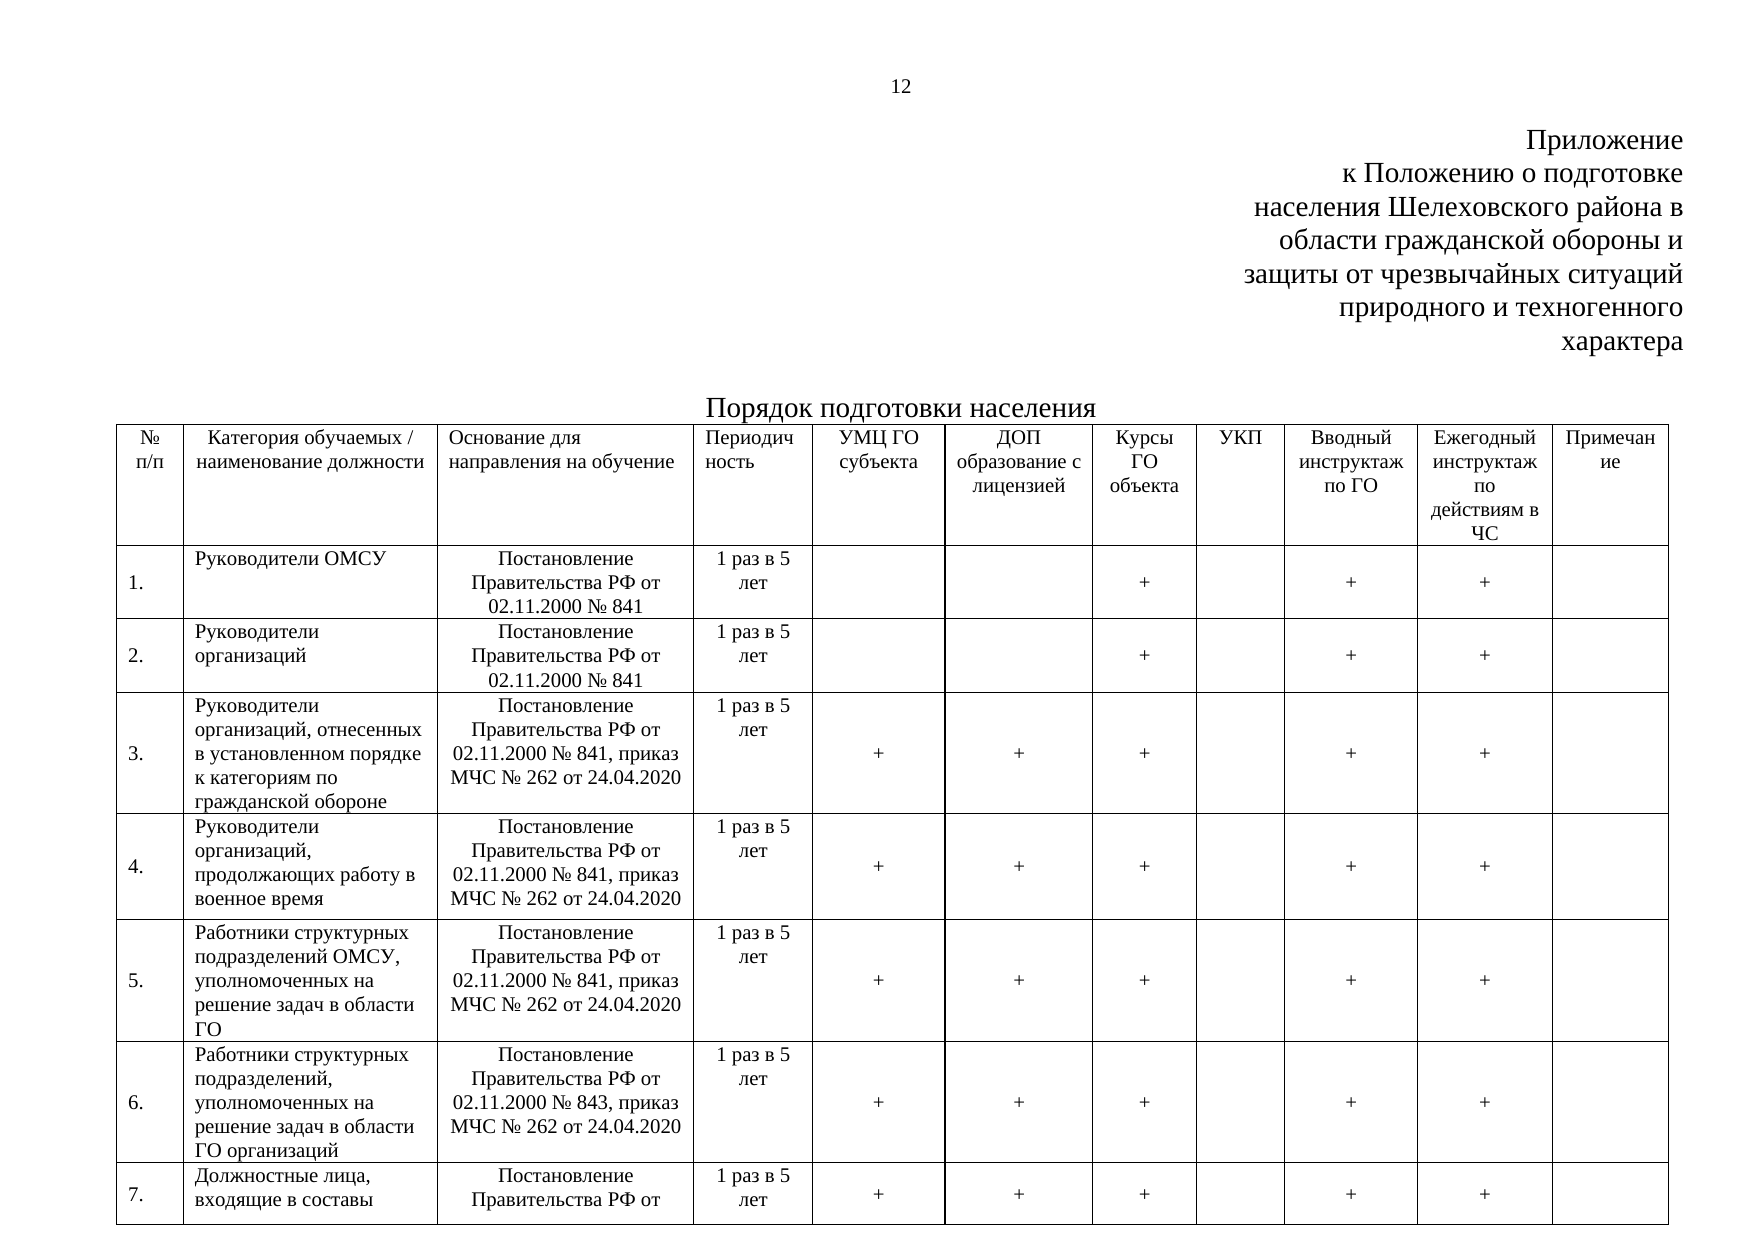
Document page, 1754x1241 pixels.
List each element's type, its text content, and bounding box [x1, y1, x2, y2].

table_cell [117, 546, 183, 618]
table_cell 1 раз в 5 лет [694, 546, 812, 618]
table_cell [946, 619, 1092, 692]
table_cell [1553, 1042, 1668, 1162]
table_header Ежегодный инструктаж по действиям в ЧС [1418, 425, 1552, 545]
table_cell + [1093, 693, 1196, 813]
table_cell + [1418, 1163, 1552, 1224]
table_cell + [813, 693, 944, 813]
table_cell + [1093, 1163, 1196, 1224]
table_cell [1553, 693, 1668, 813]
table_cell [946, 546, 1092, 618]
table_cell + [1285, 693, 1417, 813]
table_cell Постановление Правительства РФ от 02.11.2000 № 841, приказ МЧС № 262 от 24.04.2020 [438, 814, 693, 919]
table_cell 1 раз в 5 лет [694, 1042, 812, 1162]
table_header Категория обучаемых / наименование должности [184, 425, 437, 545]
table_cell + [1418, 814, 1552, 919]
table_cell 1 раз в 5 лет [694, 1163, 812, 1224]
table_cell + [946, 1163, 1092, 1224]
table_cell + [946, 693, 1092, 813]
table_header Курсы ГО объекта [1093, 425, 1196, 545]
table_header Основание для направления на обучение [438, 425, 693, 545]
text Приложение [118, 122, 1683, 155]
table_cell [117, 619, 183, 692]
table_cell [813, 546, 944, 618]
text к Положению о подготовке населения Шелеховского района в области гражданской обороны и защиты от чрезвычайных ситуаций природного и техногенного характера [1226, 155, 1683, 357]
table_cell 1 раз в 5 лет [694, 619, 812, 692]
table_header № п/п [117, 425, 183, 545]
table_cell [117, 920, 183, 1041]
table_cell Постановление Правительства РФ от 02.11.2000 № 841 [438, 546, 693, 618]
table_cell + [1093, 1042, 1196, 1162]
table_cell [1553, 546, 1668, 618]
table_cell + [1285, 619, 1417, 692]
table_cell Постановление Правительства РФ от 02.11.2000 № 841, приказ МЧС № 262 от 24.04.2020 [438, 1163, 693, 1224]
table_cell [1553, 619, 1668, 692]
table_cell [1197, 920, 1284, 1041]
table_cell 1 раз в 5 лет [694, 814, 812, 919]
table_cell Должностные лица, входящие в составы комиссий по повышению устойчивости функционирования ОМСУ [184, 1163, 437, 1224]
table_cell [117, 693, 183, 813]
table_cell + [813, 1042, 944, 1162]
text Порядок подготовки населения [118, 390, 1683, 424]
table_cell Работники структурных подразделений, уполномоченных на решение задач в области ГО организаций [184, 1042, 437, 1162]
table_cell + [1418, 1042, 1552, 1162]
table_header Периодичность [694, 425, 812, 545]
table_cell + [946, 920, 1092, 1041]
table_cell [1553, 920, 1668, 1041]
table_cell [813, 619, 944, 692]
table_cell + [1093, 814, 1196, 919]
table_cell + [1285, 546, 1417, 618]
table_cell + [1285, 1042, 1417, 1162]
table_cell Постановление Правительства РФ от 02.11.2000 № 841, приказ МЧС № 262 от 24.04.2020 [438, 693, 693, 813]
table_cell + [1285, 920, 1417, 1041]
table_cell + [1418, 546, 1552, 618]
table_cell + [1093, 619, 1196, 692]
table_cell [1197, 546, 1284, 618]
table_cell + [813, 920, 944, 1041]
table_cell + [1093, 920, 1196, 1041]
table_cell [1197, 814, 1284, 919]
table_cell + [1285, 1163, 1417, 1224]
table_cell + [813, 1163, 944, 1224]
table_header ДОП образование с лицензией [946, 425, 1092, 545]
table_cell Руководители организаций, отнесенных в установленном порядке к категориям по гражданской обороне [184, 693, 437, 813]
table_header УКП [1197, 425, 1284, 545]
table_cell 1 раз в 5 лет [694, 920, 812, 1041]
table_header Примечание [1553, 425, 1668, 545]
table_cell 1 раз в 5 лет [694, 693, 812, 813]
table_cell [1197, 1163, 1284, 1224]
table_cell [1197, 619, 1284, 692]
table_cell Руководители организаций, продолжающих работу в военное время [184, 814, 437, 919]
table_cell Руководители ОМСУ [184, 546, 437, 618]
table_cell Постановление Правительства РФ от 02.11.2000 № 843, приказ МЧС № 262 от 24.04.2020 [438, 1042, 693, 1162]
table_cell [1197, 1042, 1284, 1162]
table_cell [1197, 693, 1284, 813]
table_cell + [946, 814, 1092, 919]
table_cell + [1285, 814, 1417, 919]
table_cell [117, 1042, 183, 1162]
table_cell Руководители организаций [184, 619, 437, 692]
table_cell + [1418, 619, 1552, 692]
table_cell + [813, 814, 944, 919]
table_header Вводный инструктаж по ГО [1285, 425, 1417, 545]
table_cell + [1418, 920, 1552, 1041]
table_cell [1553, 814, 1668, 919]
table_header УМЦ ГО субъекта [813, 425, 944, 545]
table_cell + [1418, 693, 1552, 813]
table_cell Работники структурных подразделений ОМСУ, уполномоченных на решение задач в области ГО [184, 920, 437, 1041]
table_cell Постановление Правительства РФ от 02.11.2000 № 841 [438, 619, 693, 692]
table_cell + [1093, 546, 1196, 618]
table_cell [1553, 1163, 1668, 1224]
table_cell Постановление Правительства РФ от 02.11.2000 № 841, приказ МЧС № 262 от 24.04.2020 [438, 920, 693, 1041]
table_cell + [946, 1042, 1092, 1162]
table_cell [117, 814, 183, 919]
table_cell [117, 1163, 183, 1224]
